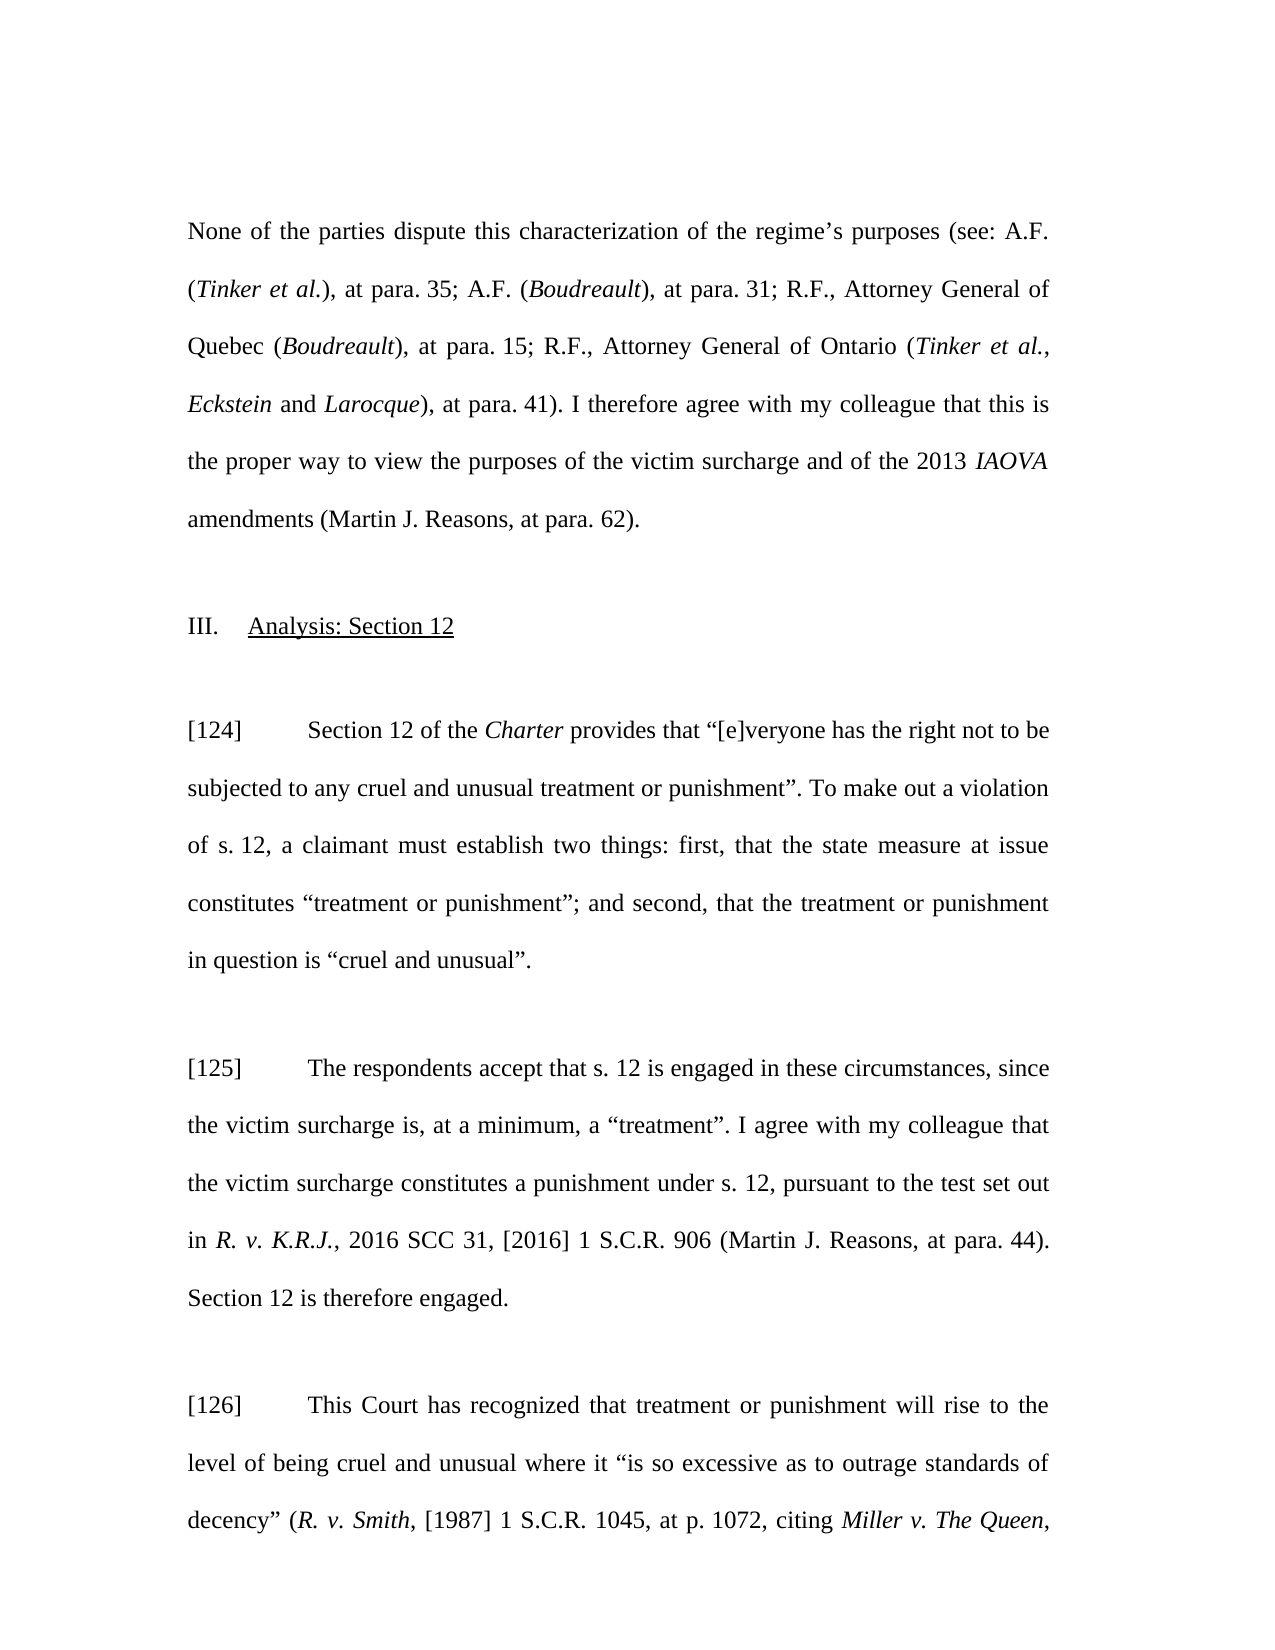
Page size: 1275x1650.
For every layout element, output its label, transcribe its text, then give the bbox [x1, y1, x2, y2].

title Analysis: Section 12 [187, 611, 1050, 640]
text The respondents accept that s. 12 is engaged in these circumstances, since the victim surcharge is, at a minimum, a “treatment”. I agree with my colleague that the victim surcharge constitutes a punishment under s. 12, pursuant to the test set out in R. v. K.R.J., 2016 SCC 31, [2016] 1 S.C.R. 906 (Martin J. Reasons, at para. 44). Section 12 is therefore engaged. [187, 1053, 1050, 1311]
text Section 12 of the Charter provides that “[e]veryone has the right not to be subjected to any cruel and unusual treatment or punishment”. To make out a violation of s. 12, a claimant must establish two things: first, that the state measure at issue constitutes “treatment or punishment”; and second, that the treatment or punishment in question is “cruel and unusual”. [187, 715, 1050, 974]
text None of the parties dispute this characterization of the regime’s purposes (see: A.F. (Tinker et al.), at para. 35; A.F. (Boudreault), at para. 31; R.F., Attorney General of Quebec (Boudreault), at para. 15; R.F., Attorney General of Ontario (Tinker et al., Eckstein and Larocque), at para. 41). I therefore agree with my colleague that this is the proper way to view the purposes of the victim surcharge and of the 2013 IAOVA amendments (Martin J. Reasons, at para. 62). [187, 216, 1050, 533]
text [187, 1390, 1050, 1534]
